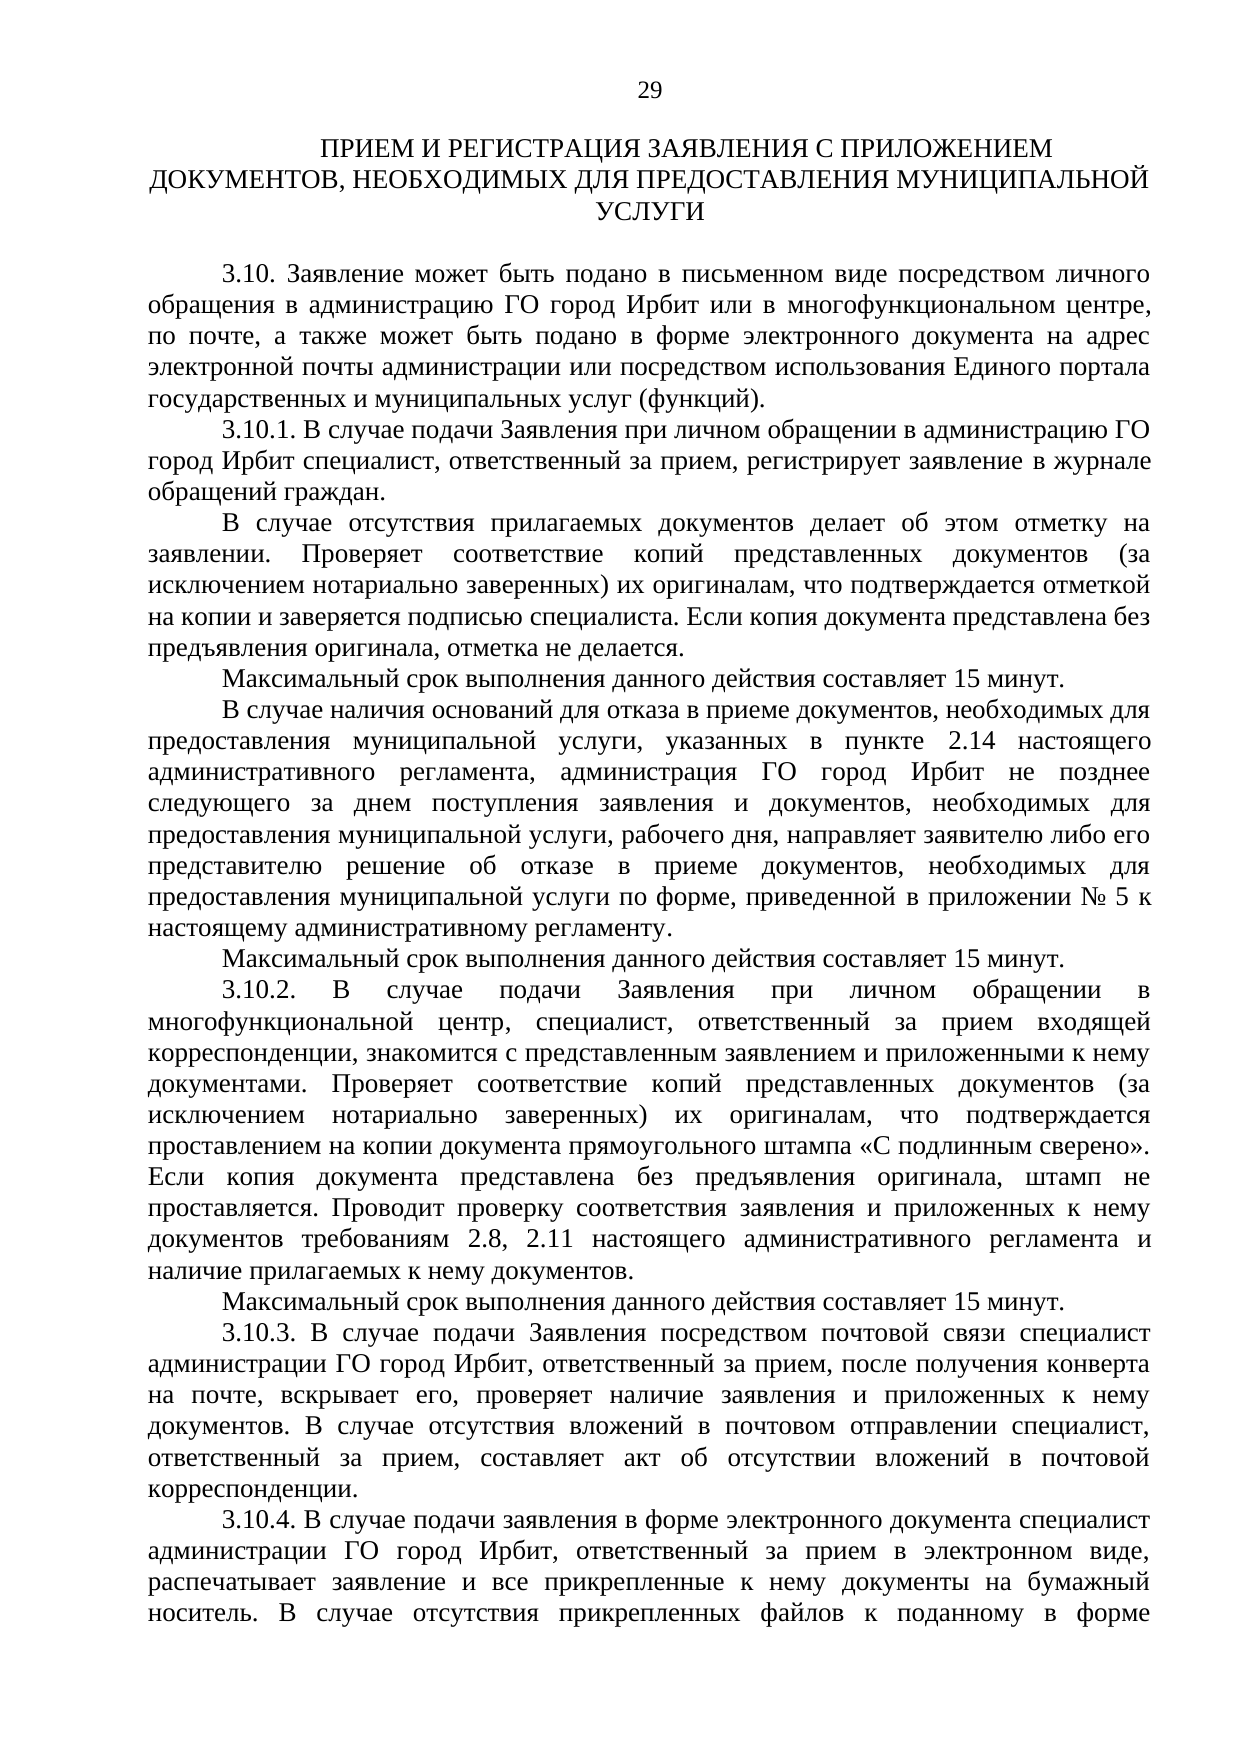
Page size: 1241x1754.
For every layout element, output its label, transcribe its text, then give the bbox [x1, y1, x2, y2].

text В случае наличия оснований для отказа в приеме документов, необходимых для предоставления муниципальной услуги, указанных в пункте 2.14 настоящего административного регламента, администрация ГО город Ирбит не позднее следующего за днем поступления заявления и документов, необходимых для предоставления муниципальной услуги, рабочего дня, направляет заявителю либо его представителю решение об отказе в приеме документов, необходимых для предоставления муниципальной услуги по форме, приведенной в приложении № 5 к настоящему административному регламенту. [148, 693, 1152, 942]
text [148, 1503, 1152, 1627]
text В случае отсутствия прилагаемых документов делает об этом отметку на заявлении. Проверяет соответствие копий представленных документов (за исключением нотариально заверенных) их оригиналам, что подтверждается отметкой на копии и заверяется подписью специалиста. Если копия документа представлена без предъявления оригинала, отметка не делается. [148, 506, 1152, 662]
text 3.10.1. В случае подачи Заявления при личном обращении в администрацию ГО город Ирбит специалист, ответственный за прием, регистрирует заявление в журнале обращений граждан. [148, 413, 1152, 506]
text 3.10.2. В случае подачи Заявления при личном обращении в многофункциональной центр, специалист, ответственный за прием входящей корреспонденции, знакомится с представленным заявлением и приложенными к нему документами. Проверяет соответствие копий представленных документов (за исключением нотариально заверенных) их оригиналам, что подтверждается проставлением на копии документа прямоугольного штампа «С подлинным сверено». Если копия документа представлена без предъявления оригинала, штамп не проставляется. Проводит проверку соответствия заявления и приложенных к нему документов требованиям 2.8, 2.11 настоящего административного регламента и наличие прилагаемых к нему документов. [148, 973, 1152, 1285]
text ПРИЕМ И РЕГИСТРАЦИЯ ЗАЯВЛЕНИЯ С ПРИЛОЖЕНИЕМ ДОКУМЕНТОВ, НЕОБХОДИМЫХ ДЛЯ ПРЕДОСТАВЛЕНИЯ МУНИЦИПАЛЬНОЙ УСЛУГИ [148, 132, 1152, 226]
text Максимальный срок выполнения данного действия составляет 15 минут. [148, 1285, 1152, 1316]
text Максимальный срок выполнения данного действия составляет 15 минут. [148, 662, 1152, 693]
text Максимальный срок выполнения данного действия составляет 15 минут. [148, 942, 1152, 973]
text 3.10. Заявление может быть подано в письменном виде посредством личного обращения в администрацию ГО город Ирбит или в многофункциональном центре, по почте, а также может быть подано в форме электронного документа на адрес электронной почты администрации или посредством использования Единого портала государственных и муниципальных услуг (функций). [148, 257, 1152, 413]
text 3.10.3. В случае подачи Заявления посредством почтовой связи специалист администрации ГО город Ирбит, ответственный за прием, после получения конверта на почте, вскрывает его, проверяет наличие заявления и приложенных к нему документов. В случае отсутствия вложений в почтовом отправлении специалист, ответственный за прием, составляет акт об отсутствии вложений в почтовой корреспонденции. [148, 1316, 1152, 1503]
